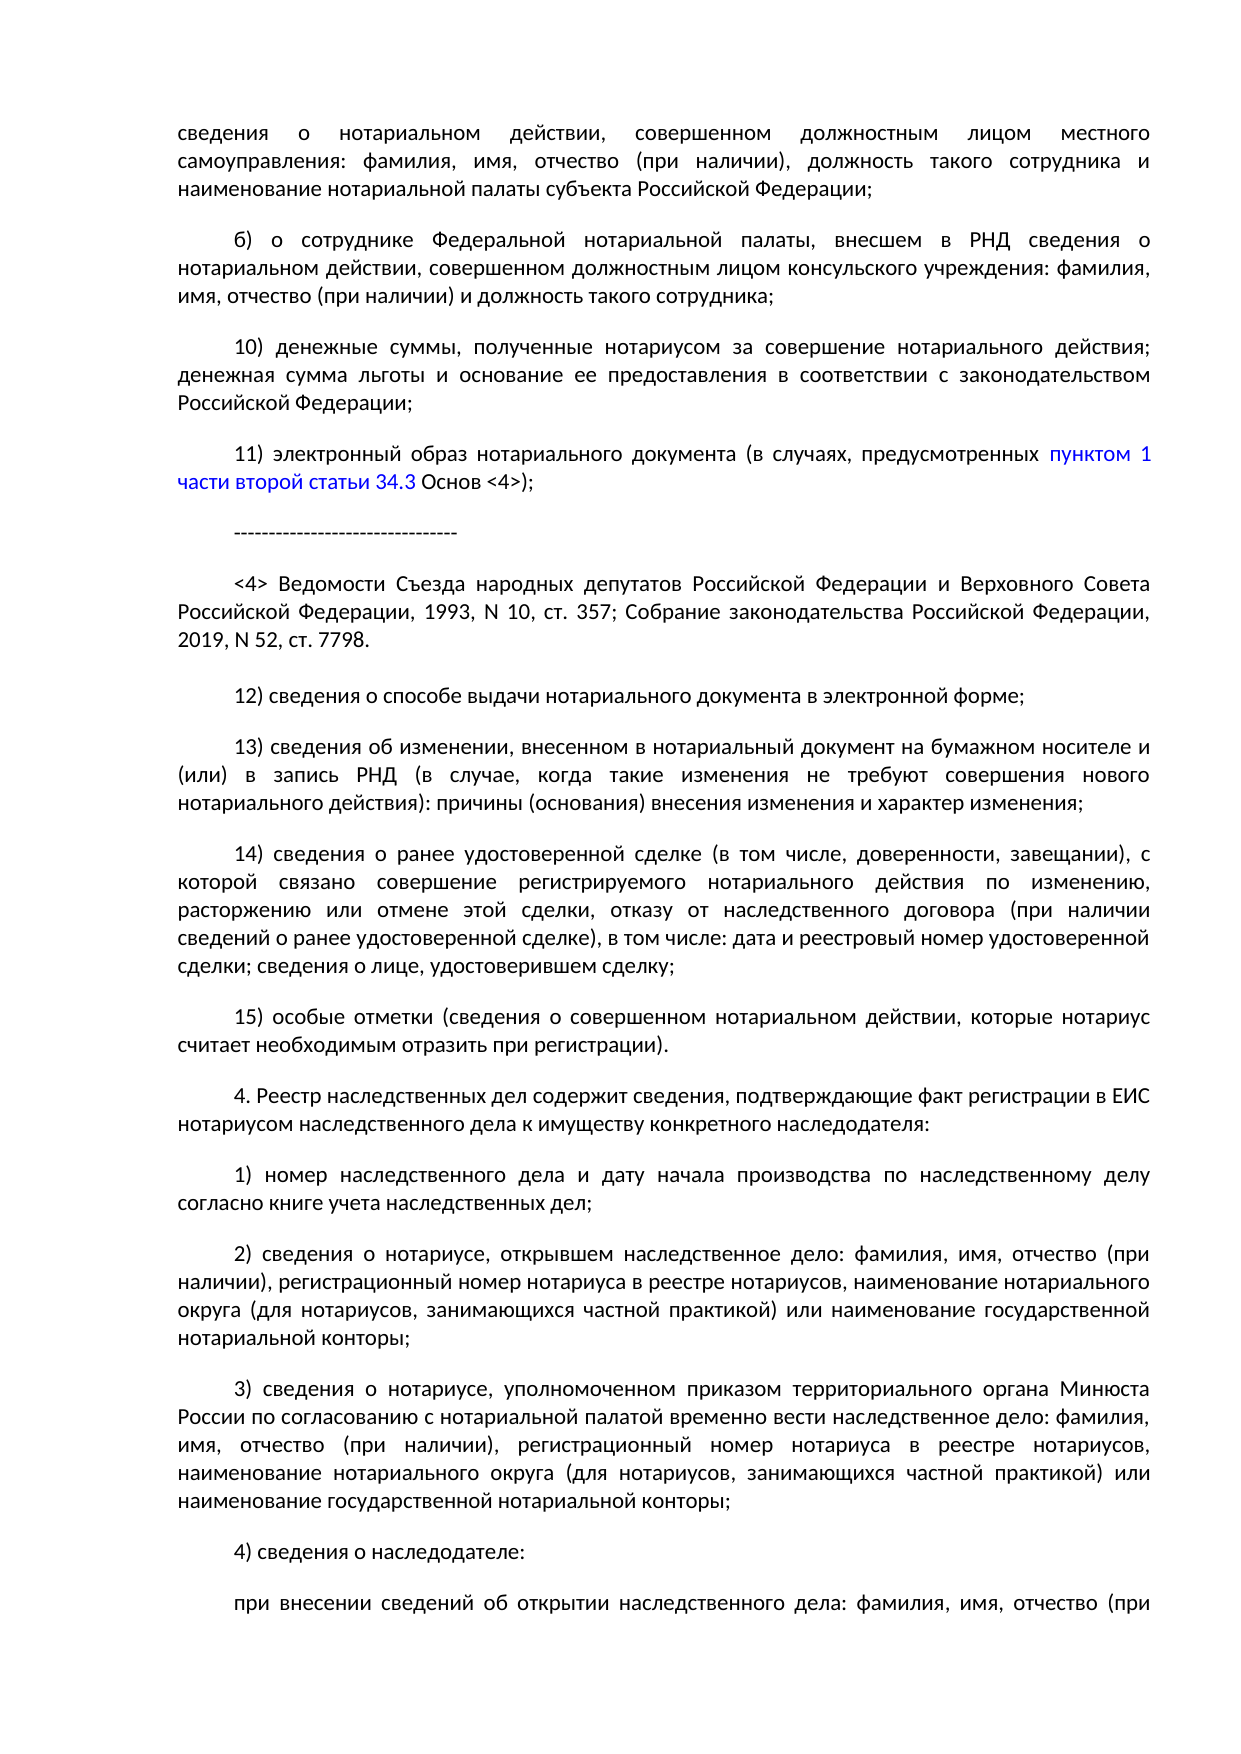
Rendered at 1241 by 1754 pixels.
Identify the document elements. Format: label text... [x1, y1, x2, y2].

text 3) сведения о нотариусе, уполномоченном приказом территориального органа Минюста России по согласованию с нотариальной палатой временно вести наследственное дело: фамилия, имя, отчество (при наличии), регистрационный номер нотариуса в реестре нотариусов, наименование нотариального округа (для нотариусов, занимающихся частной практикой) или наименование государственной нотариальной конторы; [177, 1374, 1152, 1514]
text <4> Ведомости Съезда народных депутатов Российской Федерации и Верховного Совета Российской Федерации, 1993, N 10, ст. 357; Собрание законодательства Российской Федерации, 2019, N 52, ст. 7798. [177, 569, 1152, 653]
text 4) сведения о наследодателе: [177, 1537, 1152, 1565]
text 12) сведения о способе выдачи нотариального документа в электронной форме; [177, 681, 1152, 709]
text 15) особые отметки (сведения о совершенном нотариальном действии, которые нотариус считает необходимым отразить при регистрации). [177, 1002, 1152, 1058]
text 13) сведения об изменении, внесенном в нотариальный документ на бумажном носителе и (или) в запись РНД (в случае, когда такие изменения не требуют совершения нового нотариального действия): причины (основания) внесения изменения и характер изменения; [177, 732, 1152, 816]
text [177, 118, 1152, 202]
text 11) электронный образ нотариального документа (в случаях, предусмотренных пунктом 1 части второй статьи 34.3 Основ <4>); [177, 439, 1152, 495]
text 10) денежные суммы, полученные нотариусом за совершение нотариального действия; денежная сумма льготы и основание ее предоставления в соответствии с законодательством Российской Федерации; [177, 332, 1152, 416]
text -------------------------------- [177, 518, 1152, 546]
text 2) сведения о нотариусе, открывшем наследственное дело: фамилия, имя, отчество (при наличии), регистрационный номер нотариуса в реестре нотариусов, наименование нотариального округа (для нотариусов, занимающихся частной практикой) или наименование государственной нотариальной конторы; [177, 1239, 1152, 1351]
text 4. Реестр наследственных дел содержит сведения, подтверждающие факт регистрации в ЕИС нотариусом наследственного дела к имуществу конкретного наследодателя: [177, 1081, 1152, 1137]
text 1) номер наследственного дела и дату начала производства по наследственному делу согласно книге учета наследственных дел; [177, 1160, 1152, 1216]
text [177, 1588, 1152, 1616]
text 14) сведения о ранее удостоверенной сделке (в том числе, доверенности, завещании), с которой связано совершение регистрируемого нотариального действия по изменению, расторжению или отмене этой сделки, отказу от наследственного договора (при наличии сведений о ранее удостоверенной сделке), в том числе: дата и реестровый номер удостоверенной сделки; сведения о лице, удостоверившем сделку; [177, 839, 1152, 979]
text б) о сотруднике Федеральной нотариальной палаты, внесшем в РНД сведения о нотариальном действии, совершенном должностным лицом консульского учреждения: фамилия, имя, отчество (при наличии) и должность такого сотрудника; [177, 225, 1152, 309]
